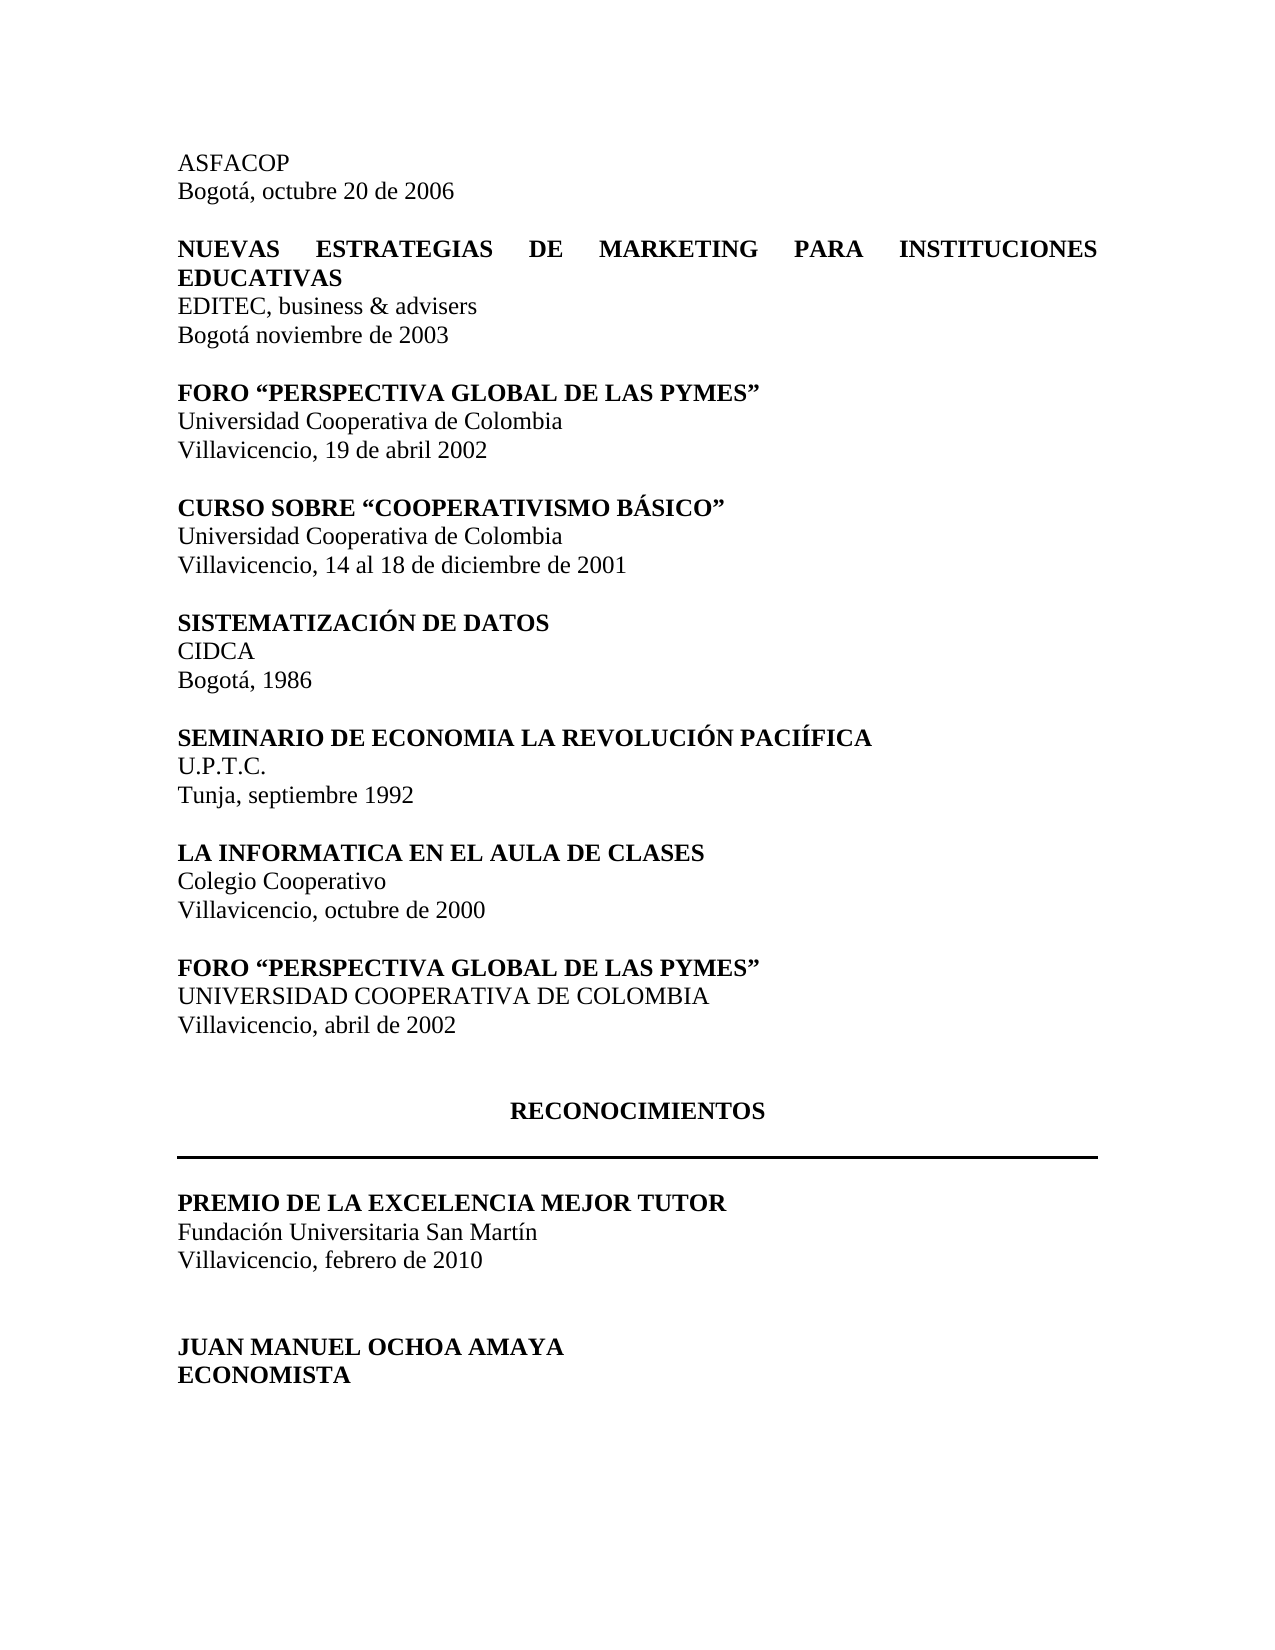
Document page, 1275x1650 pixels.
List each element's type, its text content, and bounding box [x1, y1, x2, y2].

text ASFACOP [177, 148, 1098, 176]
text Villavicencio, 19 de abril 2002 [177, 435, 1098, 464]
text Bogotá, 1986 [177, 665, 1098, 694]
text Villavicencio, 14 al 18 de diciembre de 2001 [177, 550, 1098, 579]
text U.P.T.C. [177, 751, 1098, 780]
text ECONOMISTA [177, 1360, 1098, 1389]
text FORO “PERSPECTIVA GLOBAL DE LAS PYMES” [177, 378, 1098, 406]
text Villavicencio, octubre de 2000 [177, 895, 1098, 924]
text Universidad Cooperativa de Colombia [177, 521, 1098, 550]
text Villavicencio, abril de 2002 [177, 1010, 1098, 1039]
text NUEVAS ESTRATEGIAS DE MARKETING PARA INSTITUCIONES EDUCATIVAS [177, 234, 1098, 291]
text Bogotá noviembre de 2003 [177, 320, 1098, 349]
text CURSO SOBRE “COOPERATIVISMO BÁSICO” [177, 493, 1098, 521]
text UNIVERSIDAD COOPERATIVA DE COLOMBIA [177, 981, 1098, 1010]
text LA INFORMATICA EN EL AULA DE CLASES [177, 838, 1098, 866]
text Tunja, septiembre 1992 [177, 780, 1098, 809]
text RECONOCIMIENTOS [177, 1096, 1098, 1125]
text Bogotá, octubre 20 de 2006 [177, 176, 1098, 205]
text Universidad Cooperativa de Colombia [177, 406, 1098, 435]
text EDITEC, business & advisers [177, 291, 1098, 320]
text FORO “PERSPECTIVA GLOBAL DE LAS PYMES” [177, 953, 1098, 981]
text Colegio Cooperativo [177, 866, 1098, 895]
text Villavicencio, febrero de 2010 [177, 1245, 1098, 1274]
text SEMINARIO DE ECONOMIA LA REVOLUCIÓN PACIÍFICA [177, 723, 1098, 751]
text Fundación Universitaria San Martín [177, 1217, 1098, 1245]
text SISTEMATIZACIÓN DE DATOS [177, 608, 1098, 636]
text PREMIO DE LA EXCELENCIA MEJOR TUTOR [177, 1188, 1098, 1217]
text JUAN MANUEL OCHOA AMAYA [177, 1332, 1098, 1360]
text CIDCA [177, 636, 1098, 665]
